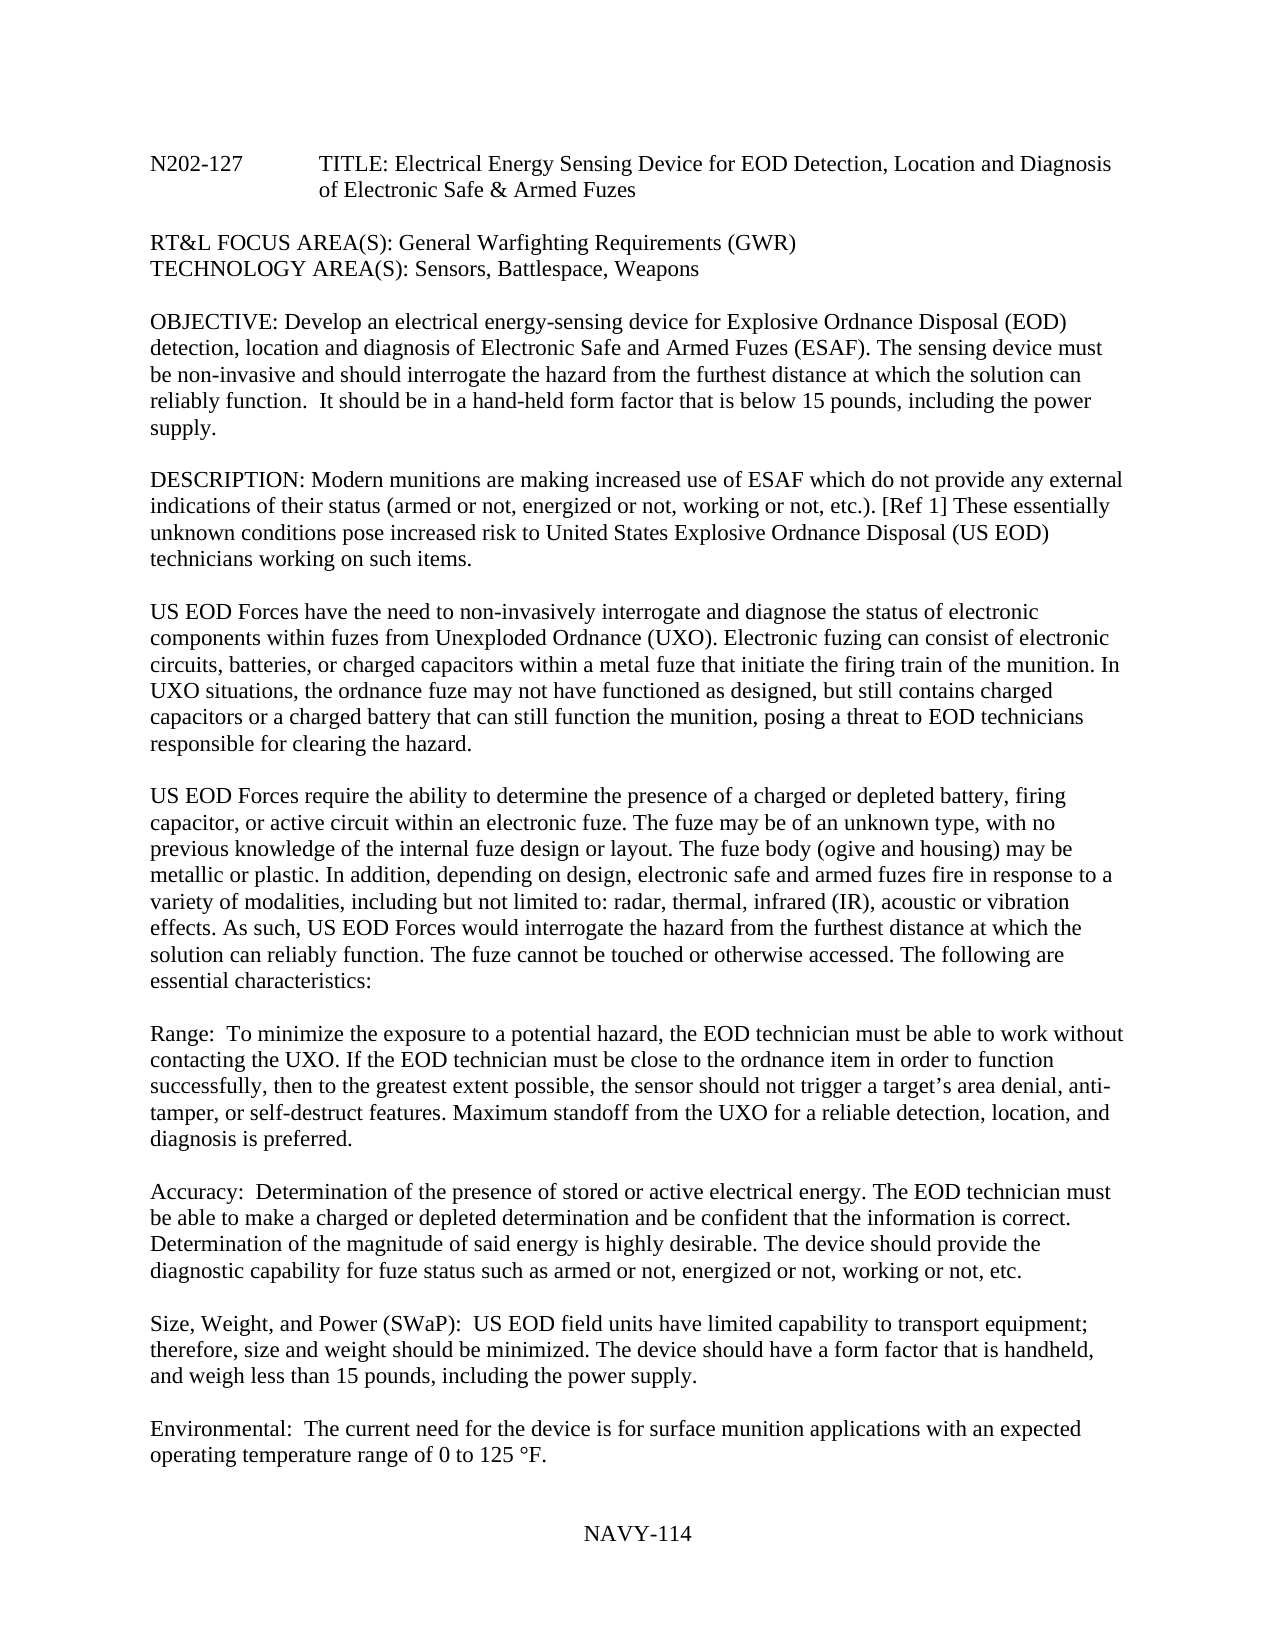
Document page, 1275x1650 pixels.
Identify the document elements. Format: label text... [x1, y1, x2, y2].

text US EOD Forces have the need to non-invasively interrogate and diagnose the status of electronic components within fuzes from Unexploded Ordnance (UXO). Electronic fuzing can consist of electronic circuits, batteries, or charged capacitors within a metal fuze that initiate the firing train of the munition. In UXO situations, the ordnance fuze may not have functioned as designed, but still contains charged capacitors or a charged battery that can still function the munition, posing a threat to EOD technicians responsible for clearing the hazard. [150, 598, 1125, 756]
text TECHNOLOGY AREA(S): Sensors, Battlespace, Weapons [150, 255, 1125, 282]
text RT&L FOCUS AREA(S): General Warfighting Requirements (GWR) [150, 229, 1125, 255]
text US EOD Forces require the ability to determine the presence of a charged or depleted battery, firing capacitor, or active circuit within an electronic fuze. The fuze may be of an unknown type, with no previous knowledge of the internal fuze design or layout. The fuze body (ogive and housing) may be metallic or plastic. In addition, depending on design, electronic safe and armed fuzes fire in response to a variety of modalities, including but not limited to: radar, thermal, infrared (IR), acoustic or vibration effects. As such, US EOD Forces would interrogate the hazard from the furthest distance at which the solution can reliably function. The fuze cannot be touched or otherwise accessed. The following are essential characteristics: [150, 782, 1125, 993]
text DESCRIPTION: Modern munitions are making increased use of ESAF which do not provide any external indications of their status (armed or not, energized or not, working or not, etc.). [Ref 1] These essentially unknown conditions pose increased risk to United States Explosive Ordnance Disposal (US EOD) technicians working on such items. [150, 466, 1125, 572]
text Environmental: The current need for the device is for surface munition applications with an expected operating temperature range of 0 to 125 °F. [150, 1415, 1125, 1468]
text OBJECTIVE: Develop an electrical energy-sensing device for Explosive Ordnance Disposal (EOD) detection, location and diagnosis of Electronic Safe and Armed Fuzes (ESAF). The sensing device must be non-invasive and should interrogate the hazard from the furthest distance at which the solution can reliably function. It should be in a hand-held form factor that is below 15 pounds, including the power supply. [150, 308, 1125, 440]
text Range: To minimize the exposure to a potential hazard, the EOD technician must be able to work without contacting the UXO. If the EOD technician must be close to the ordnance item in order to function successfully, then to the greatest extent possible, the sensor should not trigger a target’s area denial, anti-tamper, or self-destruct features. Maximum standoff from the UXO for a reliable detection, location, and diagnosis is preferred. [150, 1020, 1125, 1151]
text N202-127 TITLE: Electrical Energy Sensing Device for EOD Detection, Location and Diagnosis of Electronic Safe & Armed Fuzes [150, 150, 1125, 203]
text Accuracy: Determination of the presence of stored or active electrical energy. The EOD technician must be able to make a charged or depleted determination and be confident that the information is correct. Determination of the magnitude of said energy is highly desirable. The device should provide the diagnostic capability for fuze status such as armed or not, energized or not, working or not, etc. [150, 1178, 1125, 1283]
text Size, Weight, and Power (SWaP): US EOD field units have limited capability to transport equipment; therefore, size and weight should be minimized. The device should have a form factor that is handheld, and weigh less than 15 pounds, including the power supply. [150, 1309, 1125, 1389]
